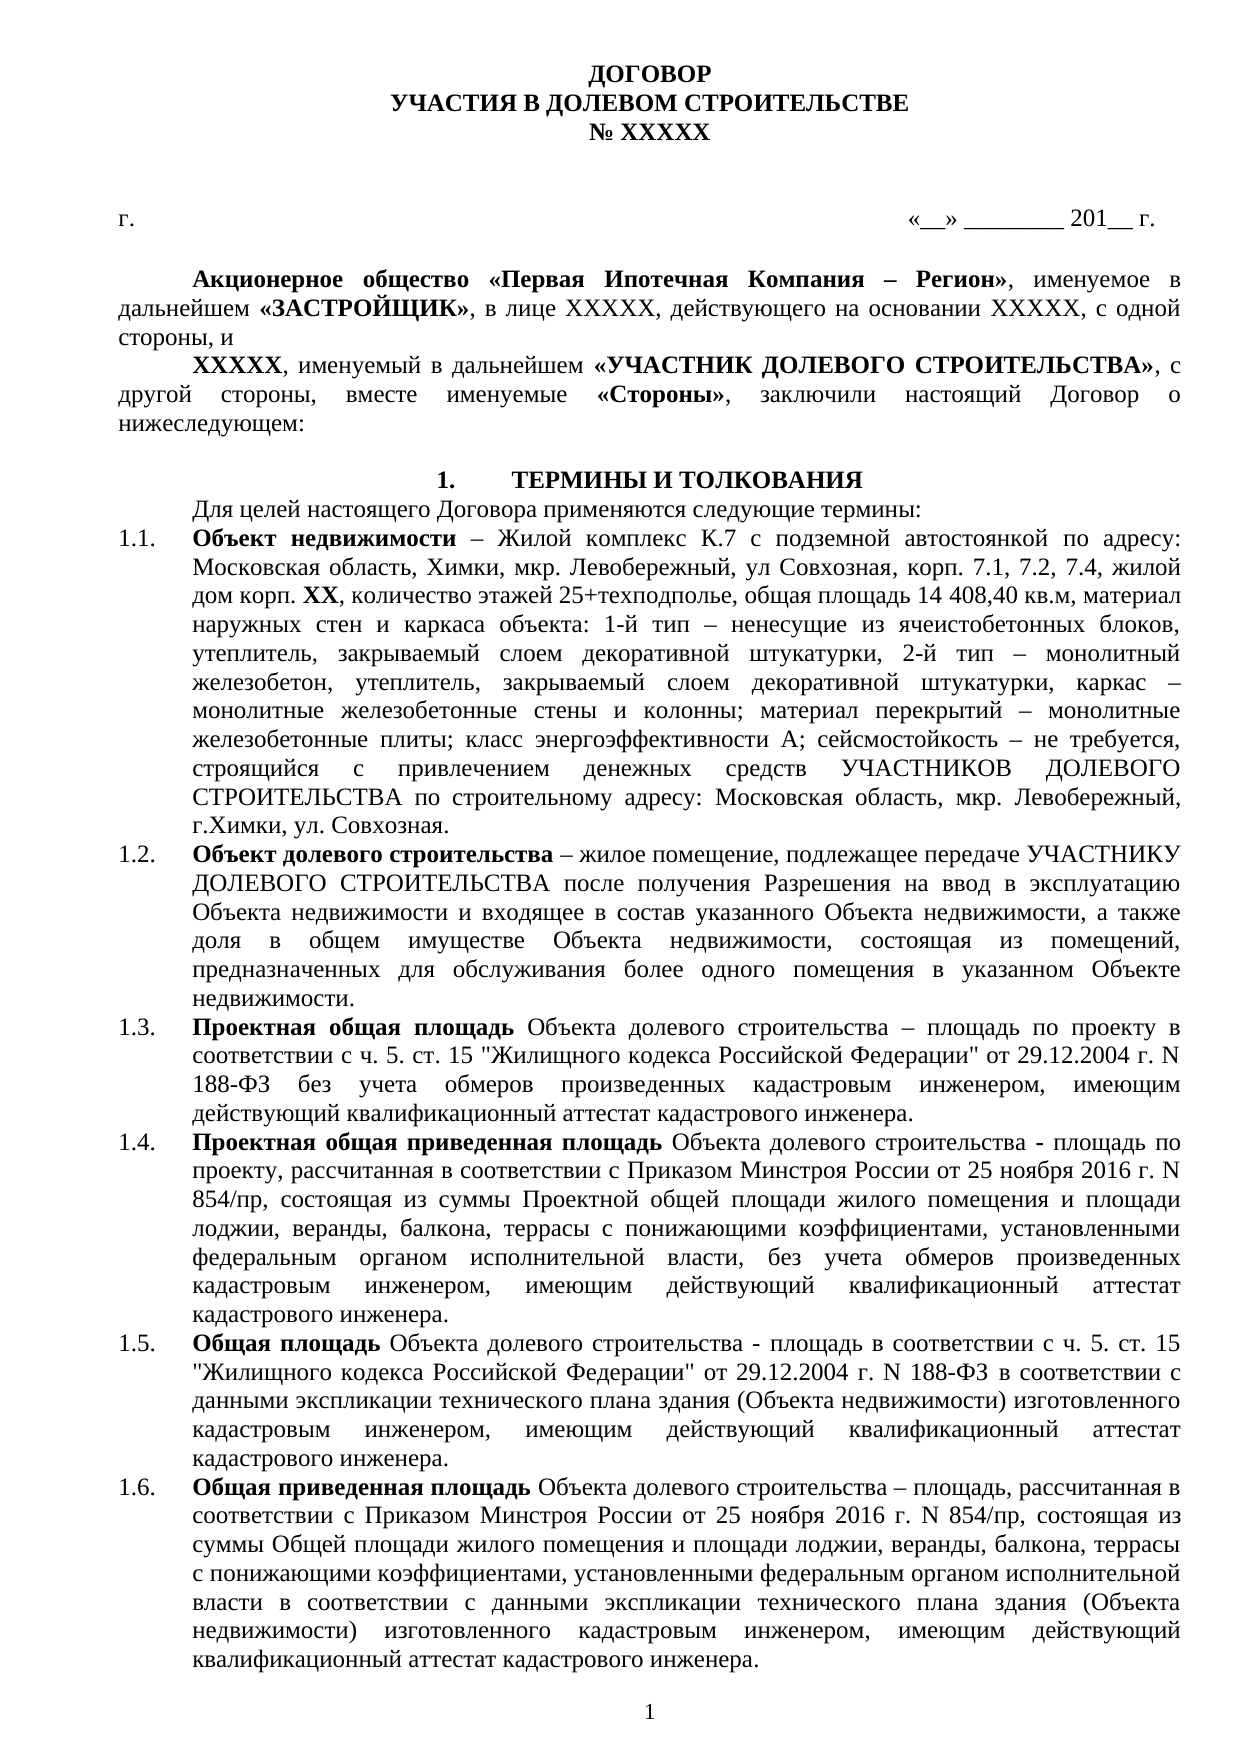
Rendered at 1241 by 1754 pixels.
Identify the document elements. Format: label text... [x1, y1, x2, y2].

text УЧАСТИЯ В ДОЛЕВОМ СТРОИТЕЛЬСТВЕ [118, 88, 1181, 117]
list Проектная общая приведенная площадь Объекта долевого строительства - площадь по проекту, рассчитанная в соответствии с Приказом Минстроя России от 25 ноября 2016 г. N 854/пр, состоящая из суммы Проектной общей площади жилого помещения и площади лоджии, веранды, балкона, террасы с понижающими коэффициентами, установленными федеральным органом исполнительной власти, без учета обмеров произведенных кадастровым инженером, имеющим действующий квалификационный аттестат кадастрового инженера. [118, 1127, 1181, 1328]
text Акционерное общество «Первая Ипотечная Компания – Регион», именуемое в дальнейшем «ЗАСТРОЙЩИК», в лице ХХХХХ, действующего на основании ХХХХХ, с одной стороны, и [118, 264, 1181, 350]
text ДОГОВОР [118, 59, 1181, 88]
table_header «__» ________ 201__ г. [561, 203, 1167, 235]
list Объект долевого строительства – жилое помещение, подлежащее передаче УЧАСТНИКУ ДОЛЕВОГО СТРОИТЕЛЬСТВА после получения Разрешения на ввод в эксплуатацию Объекта недвижимости и входящее в состав указанного Объекта недвижимости, а также доля в общем имуществе Объекта недвижимости, состоящая из помещений, предназначенных для обслуживания более одного помещения в указанном Объекте недвижимости. [118, 839, 1181, 1012]
list Общая приведенная площадь Объекта долевого строительства – площадь, рассчитанная в соответствии с Приказом Минстроя России от 25 ноября 2016 г. N 854/пр, состоящая из суммы Общей площади жилого помещения и площади лоджии, веранды, балкона, террасы с понижающими коэффициентами, установленными федеральным органом исполнительной власти в соответствии с данными экспликации технического плана здания (Объекта недвижимости) изготовленного кадастровым инженером, имеющим действующий квалификационный аттестат кадастрового инженера. [118, 1472, 1181, 1673]
list Объект недвижимости – , корп. 7.1, 7.2, 7.4, жилой дом корп. ХХ, количество этажей 25+техподполье, общая площадь 14 408,40 кв.м, материал наружных стен и каркаса объекта: 1-й тип – ненесущие из ячеистобетонных блоков, утеплитель, закрываемый слоем декоративной штукатурки, 2-й тип – монолитный железобетон, утеплитель, закрываемый слоем декоративной штукатурки, каркас – монолитные железобетонные стены и колонны; материал перекрытий – монолитные железобетонные плиты; класс энергоэффективности А; сейсмостойкость – не требуется, строящийся с привлечением денежных средств УЧАСТНИКОВ ДОЛЕВОГО СТРОИТЕЛЬСТВА по строительному адресу: . [118, 523, 1181, 839]
table_header г. [118, 203, 561, 235]
text ХХХХХ, именуемый в дальнейшем «УЧАСТНИК ДОЛЕВОГО СТРОИТЕЛЬСТВА», с другой стороны, вместе именуемые «Стороны», заключили настоящий Договор о нижеследующем: [118, 350, 1181, 437]
list Проектная общая площадь Объекта долевого строительства – площадь по проекту в соответствии с ч. 5. ст. 15 "Жилищного кодекса Российской Федерации" от 29.12.2004 г. N 188-ФЗ без учета обмеров произведенных кадастровым инженером, имеющим действующий квалификационный аттестат кадастрового инженера. [118, 1012, 1181, 1127]
list ТЕРМИНЫ И ТОЛКОВАНИЯ [118, 465, 1181, 494]
text Для целей настоящего Договора применяются следующие термины: [118, 494, 1181, 523]
list Общая площадь Объекта долевого строительства - площадь в соответствии с ч. 5. ст. 15 "Жилищного кодекса Российской Федерации" от 29.12.2004 г. N 188-ФЗ в соответствии с данными экспликации технического плана здания (Объекта недвижимости) изготовленного кадастровым инженером, имеющим действующий квалификационный аттестат кадастрового инженера. [118, 1328, 1181, 1472]
text № ХХХХХ [118, 117, 1181, 145]
